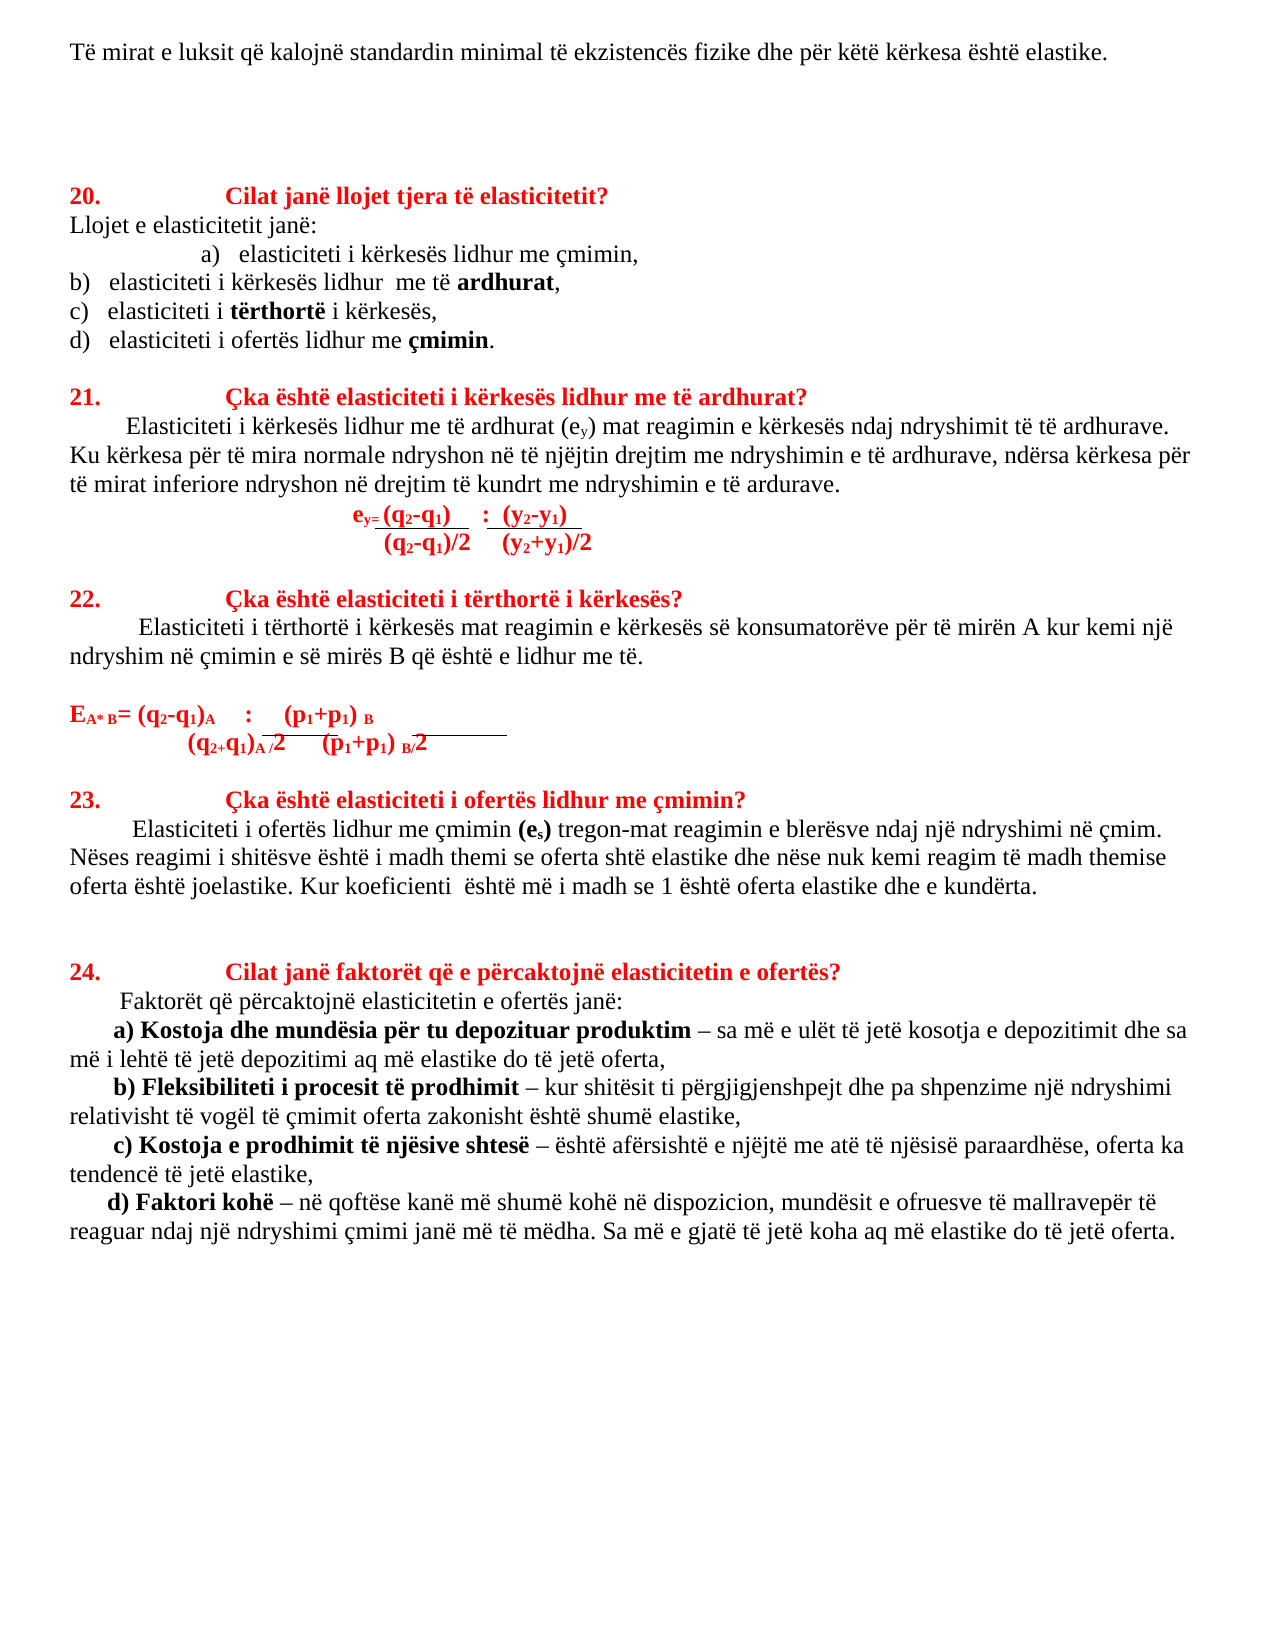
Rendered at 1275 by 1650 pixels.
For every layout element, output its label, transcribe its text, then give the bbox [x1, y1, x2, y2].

text d) elasticiteti i ofertës lidhur me çmimin. [69, 325, 1192, 354]
text b) elasticiteti i kërkesës lidhur me të ardhurat, [69, 267, 1192, 296]
text Faktorët që përcaktojnë elasticitetin e ofertës janë: [69, 986, 1192, 1015]
list Çka është elasticiteti i ofertës lidhur me çmimin? [69, 785, 1192, 814]
text (q2+q1)A /2 (p1+p1) B/2 [69, 727, 1192, 756]
list Çka është elasticiteti i kërkesës lidhur me të ardhurat? [69, 382, 1192, 411]
text EA* B= (q2-q1)A : (p1+p1) B [69, 699, 1192, 727]
text Llojet e elasticitetit janë: [69, 210, 1192, 239]
text c) Kostoja e prodhimit të njësive shtesë – është afërsishtë e njëjtë me atë të njësisë paraardhëse, oferta ka tendencë të jetë elastike, [69, 1130, 1192, 1187]
list Cilat janë llojet tjera të elasticitetit? [69, 181, 1192, 210]
text Të mirat e luksit që kalojnë standardin minimal të ekzistencës fizike dhe për këtë kërkesa është elastike. [69, 37, 1192, 66]
text d) Faktori kohë – në qoftëse kanë më shumë kohë në dispozicion, mundësit e ofruesve të mallravepër të reaguar ndaj një ndryshimi çmimi janë më të mëdha. Sa më e gjatë të jetë koha aq më elastike do të jetë oferta. [69, 1187, 1192, 1245]
text c) elasticiteti i tërthortë i kërkesës, [69, 296, 1192, 325]
list Cilat janë faktorët që e përcaktojnë elasticitetin e ofertës? [69, 957, 1192, 986]
text a) Kostoja dhe mundësia për tu depozituar produktim – sa më e ulët të jetë kosotja e depozitimit dhe sa më i lehtë të jetë depozitimi aq më elastike do të jetë oferta, [69, 1015, 1192, 1072]
text Elasticiteti i tërthortë i kërkesës mat reagimin e kërkesës së konsumatorëve për të mirën A kur kemi një ndryshim në çmimin e së mirës B që është e lidhur me të. [69, 612, 1192, 670]
text a) elasticiteti i kërkesës lidhur me çmimin, [69, 239, 1192, 267]
text b) Fleksibiliteti i procesit të prodhimit – kur shitësit ti përgjigjenshpejt dhe pa shpenzime një ndryshimi relativisht të vogël të çmimit oferta zakonisht është shumë elastike, [69, 1072, 1192, 1130]
text Elasticiteti i ofertës lidhur me çmimin (es) tregon-mat reagimin e blerësve ndaj një ndryshimi në çmim. Nëses reagimi i shitësve është i madh themi se oferta shtë elastike dhe nëse nuk kemi reagim të madh themise oferta është joelastike. Kur koeficienti është më i madh se 1 është oferta elastike dhe e kundërta. [69, 814, 1192, 900]
text Elasticiteti i kërkesës lidhur me të ardhurat (ey) mat reagimin e kërkesës ndaj ndryshimit të të ardhurave. Ku kërkesa për të mira normale ndryshon në të njëjtin drejtim me ndryshimin e të ardhurave, ndërsa kërkesa për të mirat inferiore ndryshon në drejtim të kundrt me ndryshimin e të ardurave. [69, 411, 1192, 497]
list Çka është elasticiteti i tërthortë i kërkesës? [69, 584, 1192, 612]
